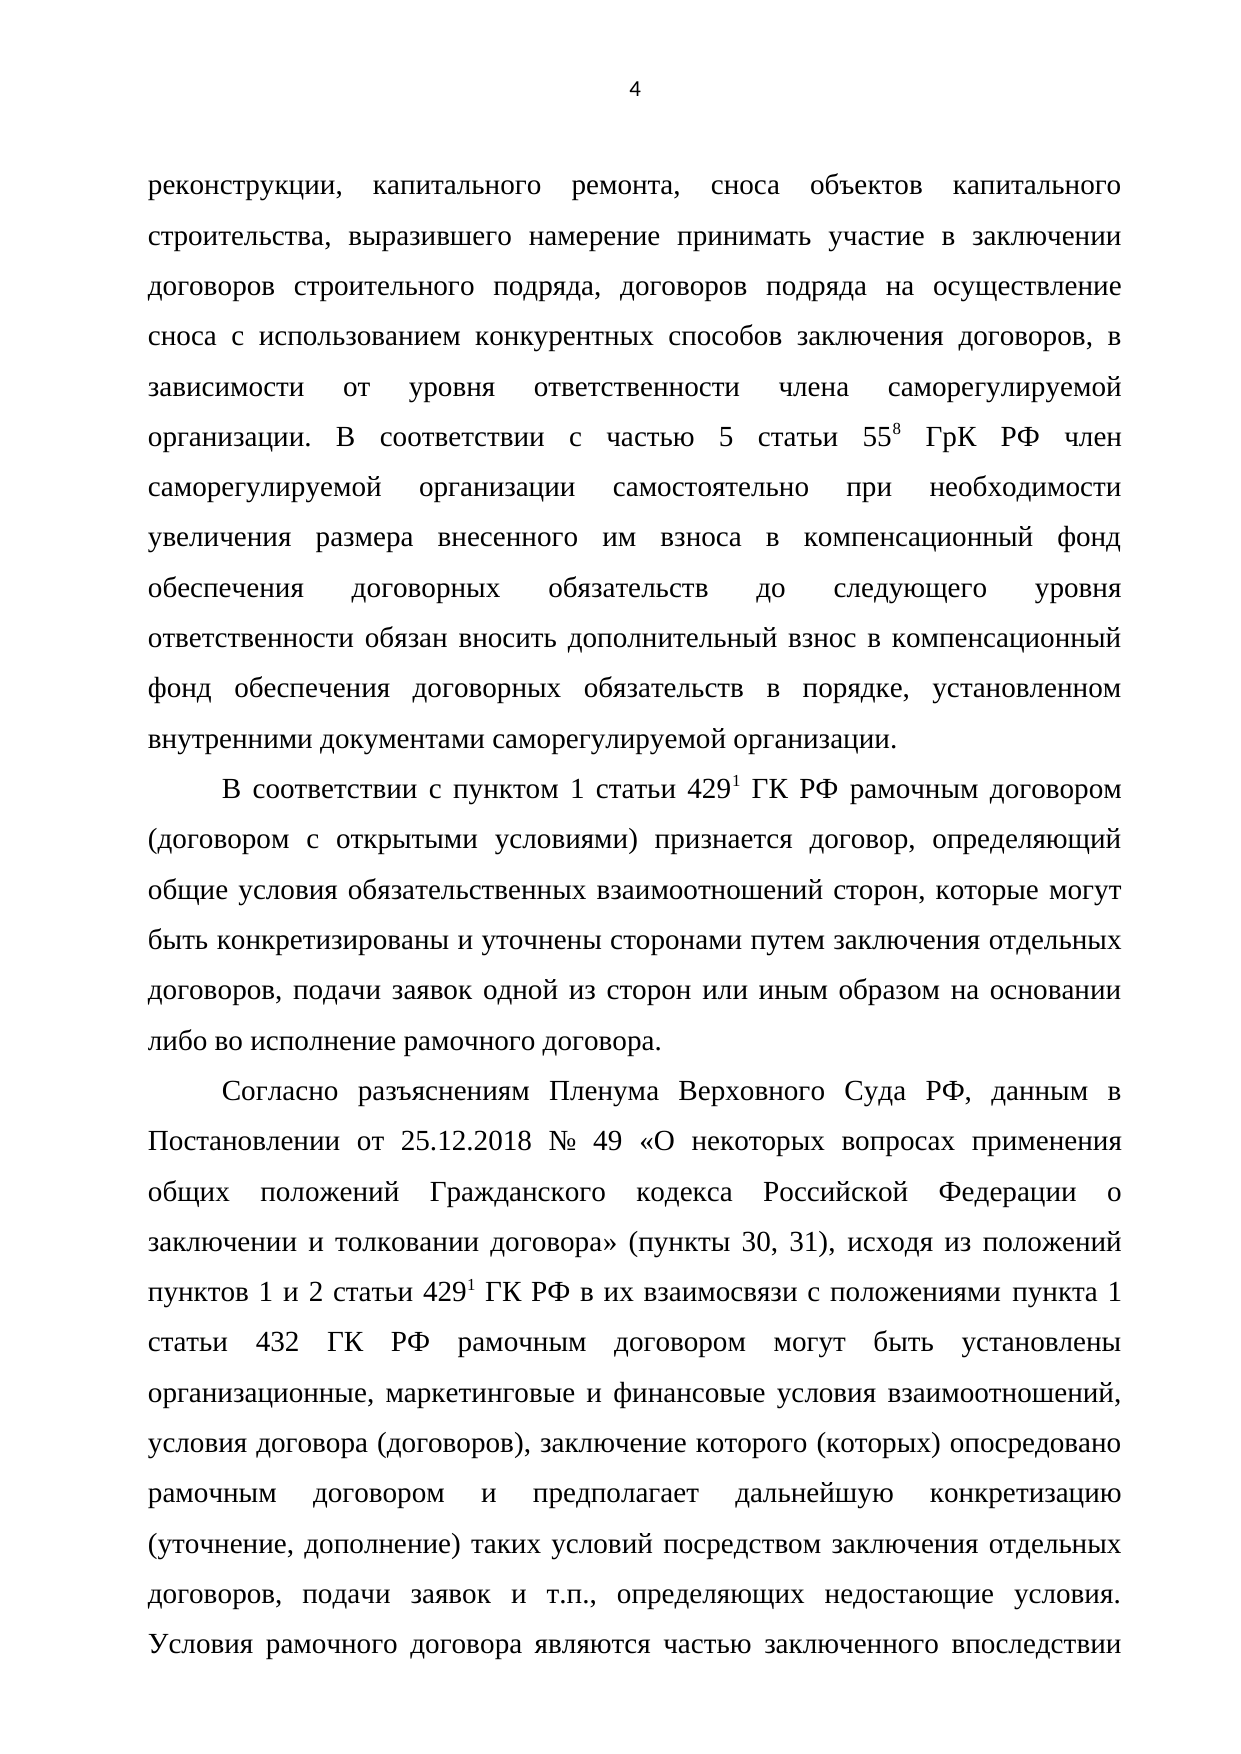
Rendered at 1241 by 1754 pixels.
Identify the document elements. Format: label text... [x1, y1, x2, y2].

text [148, 1073, 1122, 1660]
text В соответствии с пунктом 1 статьи 4291 ГК РФ рамочным договором (договором с открытыми условиями) признается договор, определяющий общие условия обязательственных взаимоотношений сторон, которые могут быть конкретизированы и уточнены сторонами путем заключения отдельных договоров, подачи заявок одной из сторон или иным образом на основании либо во исполнение рамочного договора. [148, 771, 1122, 1056]
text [148, 167, 1122, 754]
